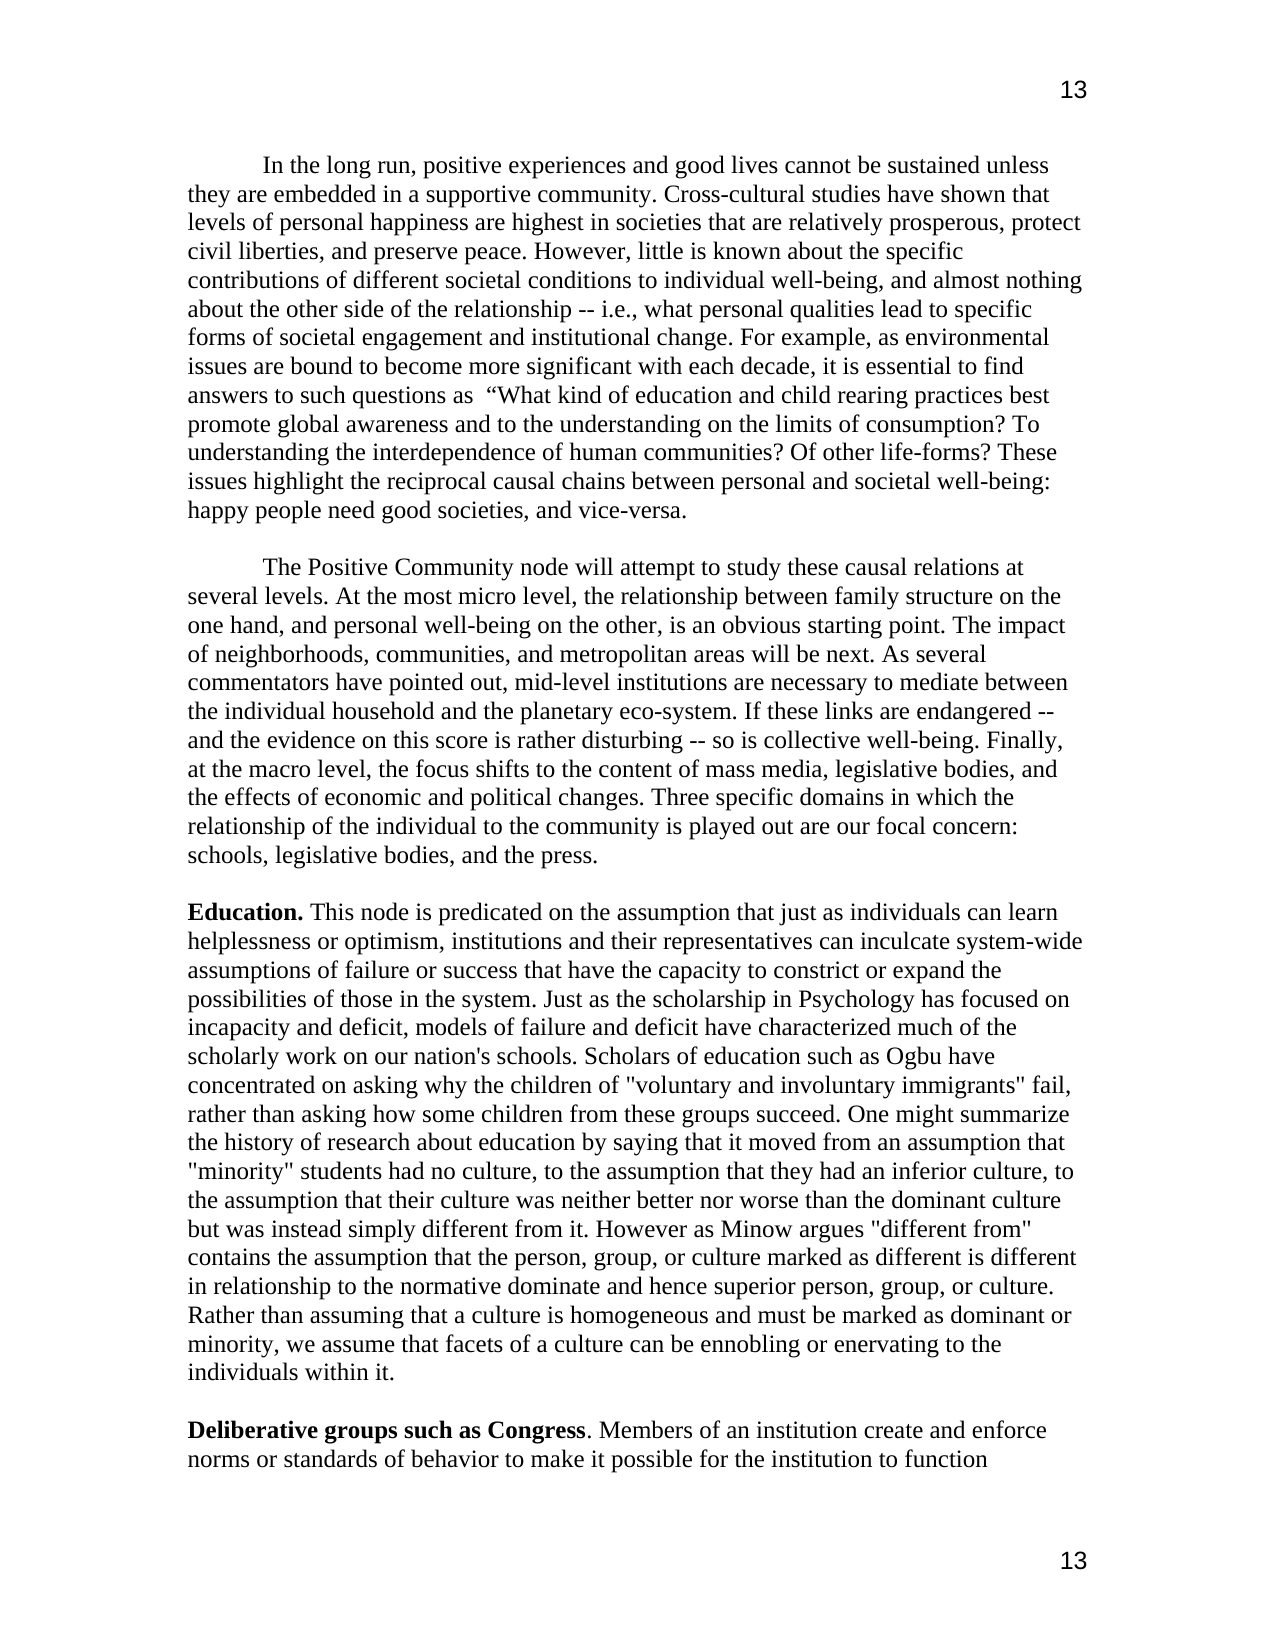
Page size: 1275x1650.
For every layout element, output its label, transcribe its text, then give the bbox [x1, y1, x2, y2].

text Education. This node is predicated on the assumption that just as individuals can learn helplessness or optimism, institutions and their representatives can inculcate system-wide assumptions of failure or success that have the capacity to constrict or expand the possibilities of those in the system. Just as the scholarship in Psychology has focused on incapacity and deficit, models of failure and deficit have characterized much of the scholarly work on our nation's schools. Scholars of education such as Ogbu have concentrated on asking why the children of "voluntary and involuntary immigrants" fail, rather than asking how some children from these groups succeed. One might summarize the history of research about education by saying that it moved from an assumption that "minority" students had no culture, to the assumption that they had an inferior culture, to the assumption that their culture was neither better nor worse than the dominant culture but was instead simply different from it. However as Minow argues "different from" contains the assumption that the person, group, or culture marked as different is different in relationship to the normative dominate and hence superior person, group, or culture. Rather than assuming that a culture is homogeneous and must be marked as dominant or minority, we assume that facets of a culture can be ennobling or enervating to the individuals within it. [187, 897, 1087, 1386]
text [187, 1415, 1087, 1472]
text In the long run, positive experiences and good lives cannot be sustained unless they are embedded in a supportive community. Cross-cultural studies have shown that levels of personal happiness are highest in societies that are relatively prosperous, protect civil liberties, and preserve peace. However, little is known about the specific contributions of different societal conditions to individual well-being, and almost nothing about the other side of the relationship -- i.e., what personal qualities lead to specific forms of societal engagement and institutional change. For example, as environmental issues are bound to become more significant with each decade, it is essential to find answers to such questions as “What kind of education and child rearing practices best promote global awareness and to the understanding on the limits of consumption? To understanding the interdependence of human communities? Of other life-forms? These issues highlight the reciprocal causal chains between personal and societal well-being: happy people need good societies, and vice-versa. [187, 150, 1087, 524]
text The Positive Community node will attempt to study these causal relations at several levels. At the most micro level, the relationship between family structure on the one hand, and personal well-being on the other, is an obvious starting point. The impact of neighborhoods, communities, and metropolitan areas will be next. As several commentators have pointed out, mid-level institutions are necessary to mediate between the individual household and the planetary eco-system. If these links are endangered --and the evidence on this score is rather disturbing -- so is collective well-being. Finally, at the macro level, the focus shifts to the content of mass media, legislative bodies, and the effects of economic and political changes. Three specific domains in which the relationship of the individual to the community is played out are our focal concern: schools, legislative bodies, and the press. [187, 552, 1087, 869]
